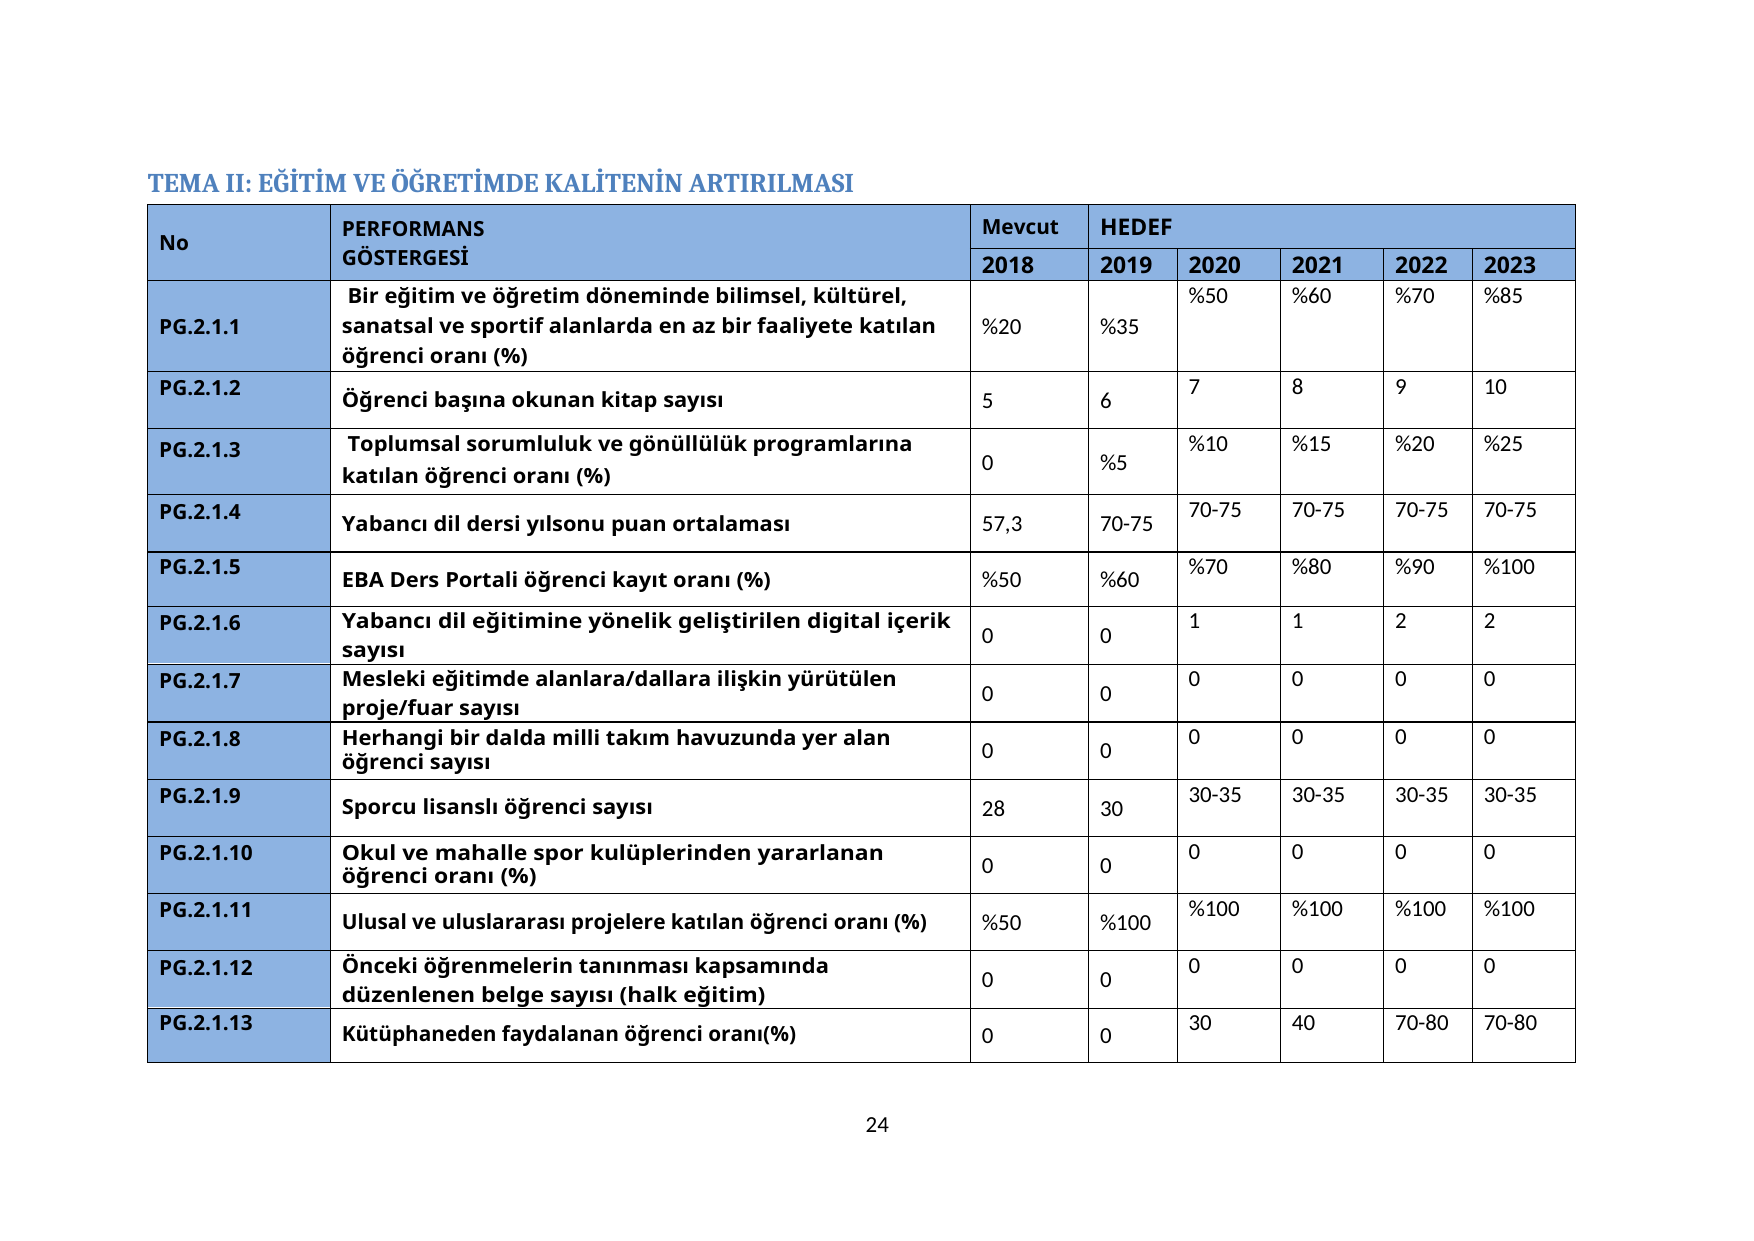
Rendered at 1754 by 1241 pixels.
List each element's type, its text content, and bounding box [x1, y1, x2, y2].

table_cell 28 [971, 780, 1088, 836]
table_cell %100 [1473, 894, 1575, 950]
table_cell 0 [1089, 951, 1177, 1007]
table_cell 2 [1473, 607, 1575, 663]
table_header PERFORMANS GÖSTERGESİ [331, 205, 970, 280]
table_cell 2018 [971, 249, 1088, 280]
table_cell Okul ve mahalle spor kulüplerinden yararlanan öğrenci oranı (%) [331, 837, 970, 893]
table_cell 70-75 [1089, 495, 1177, 551]
table_cell %60 [1089, 553, 1177, 606]
table_cell 2 [1384, 607, 1472, 663]
table_cell PG.2.1.8 [148, 723, 330, 779]
table_cell %5 [1089, 429, 1177, 494]
table_cell 0 [1473, 951, 1575, 1007]
table_cell 0 [1089, 1009, 1177, 1062]
table_header No [148, 205, 330, 280]
table_cell 1 [1281, 607, 1383, 663]
table_cell PG.2.1.7 [148, 665, 330, 721]
table_cell 10 [1473, 372, 1575, 428]
table_cell EBA Ders Portali öğrenci kayıt oranı (%) [331, 553, 970, 606]
table_cell Mesleki eğitimde alanlara/dallara ilişkin yürütülen proje/fuar sayısı [331, 665, 970, 721]
table_cell PG.2.1.1 [148, 281, 330, 371]
table_cell 70-75 [1281, 495, 1383, 551]
table_cell %70 [1384, 281, 1472, 371]
table_cell 0 [971, 665, 1088, 721]
table_cell 0 [1384, 951, 1472, 1007]
table_cell %70 [1178, 553, 1280, 606]
table_cell PG.2.1.6 [148, 607, 330, 663]
table_cell 57,3 [971, 495, 1088, 551]
table_cell PG.2.1.9 [148, 780, 330, 836]
table_cell %20 [971, 281, 1088, 371]
table_cell Kütüphaneden faydalanan öğrenci oranı(%) [331, 1009, 970, 1062]
table_cell 0 [1089, 665, 1177, 721]
table_cell 0 [1178, 665, 1280, 721]
table_cell Herhangi bir dalda milli takım havuzunda yer alan öğrenci sayısı [331, 723, 970, 779]
table_cell %15 [1281, 429, 1383, 494]
table_cell PG.2.1.12 [148, 951, 330, 1007]
table_cell 0 [1089, 607, 1177, 663]
table_header HEDEF [1089, 205, 1575, 248]
table_cell 5 [971, 372, 1088, 428]
table_cell Yabancı dil dersi yılsonu puan ortalaması [331, 495, 970, 551]
table_cell Yabancı dil eğitimine yönelik geliştirilen digital içerik sayısı [331, 607, 970, 663]
table_cell %100 [1473, 553, 1575, 606]
table_cell 30 [1178, 1009, 1280, 1062]
table_cell 0 [971, 607, 1088, 663]
table_cell Toplumsal sorumluluk ve gönüllülük programlarına katılan öğrenci oranı (%) [331, 429, 970, 494]
table_cell 0 [1384, 837, 1472, 893]
table_cell 8 [1281, 372, 1383, 428]
table_cell 0 [1281, 723, 1383, 779]
table_cell 9 [1384, 372, 1472, 428]
table_cell %25 [1473, 429, 1575, 494]
table_cell 0 [1178, 723, 1280, 779]
table_cell 0 [1473, 665, 1575, 721]
table_cell PG.2.1.11 [148, 894, 330, 950]
table_cell %50 [971, 553, 1088, 606]
table_cell %10 [1178, 429, 1280, 494]
table_cell Öğrenci başına okunan kitap sayısı [331, 372, 970, 428]
table_cell 70-80 [1473, 1009, 1575, 1062]
table_cell 0 [1089, 837, 1177, 893]
table_cell 40 [1281, 1009, 1383, 1062]
subtitle TEMA II: EĞİTİM VE ÖĞRETİMDE KALİTENİN ARTIRILMASI [148, 168, 1606, 199]
table_cell 0 [1178, 837, 1280, 893]
table_cell 2022 [1384, 249, 1472, 280]
table_cell 2020 [1178, 249, 1280, 280]
table_cell %85 [1473, 281, 1575, 371]
table_cell 0 [1281, 665, 1383, 721]
table_cell %50 [1178, 281, 1280, 371]
table_cell 2023 [1473, 249, 1575, 280]
table_cell PG.2.1.2 [148, 372, 330, 428]
table_cell Ulusal ve uluslararası projelere katılan öğrenci oranı (%) [331, 894, 970, 950]
table_cell PG.2.1.4 [148, 495, 330, 551]
table_cell 30-35 [1178, 780, 1280, 836]
table_header Mevcut [971, 205, 1088, 248]
table_cell 30-35 [1473, 780, 1575, 836]
table_cell 0 [1089, 723, 1177, 779]
table_cell PG.2.1.13 [148, 1009, 330, 1062]
table_cell %100 [1281, 894, 1383, 950]
table_cell 0 [1473, 837, 1575, 893]
table_cell 0 [971, 429, 1088, 494]
table_cell %60 [1281, 281, 1383, 371]
table_cell 1 [1178, 607, 1280, 663]
table_cell PG.2.1.3 [148, 429, 330, 494]
table_cell 6 [1089, 372, 1177, 428]
table_cell 30-35 [1384, 780, 1472, 836]
table_cell 2019 [1089, 249, 1177, 280]
table_cell 2021 [1281, 249, 1383, 280]
table_cell %100 [1089, 894, 1177, 950]
table_cell 0 [1281, 837, 1383, 893]
table_cell 0 [1281, 951, 1383, 1007]
table_cell 70-75 [1178, 495, 1280, 551]
table_cell 0 [1178, 951, 1280, 1007]
table_cell %80 [1281, 553, 1383, 606]
table_cell 30 [1089, 780, 1177, 836]
table_cell %20 [1384, 429, 1472, 494]
table_cell 0 [1384, 665, 1472, 721]
table_cell 0 [1473, 723, 1575, 779]
table_cell %50 [971, 894, 1088, 950]
table_cell 70-75 [1384, 495, 1472, 551]
table_cell %90 [1384, 553, 1472, 606]
table_cell 0 [971, 723, 1088, 779]
table_cell 0 [1384, 723, 1472, 779]
table_cell 0 [971, 951, 1088, 1007]
table_cell 70-75 [1473, 495, 1575, 551]
table_cell 70-80 [1384, 1009, 1472, 1062]
table_cell PG.2.1.10 [148, 837, 330, 893]
table_cell %100 [1178, 894, 1280, 950]
table_cell Sporcu lisanslı öğrenci sayısı [331, 780, 970, 836]
table_cell PG.2.1.5 [148, 553, 330, 606]
table_cell %35 [1089, 281, 1177, 371]
table_cell 30-35 [1281, 780, 1383, 836]
table_cell Bir eğitim ve öğretim döneminde bilimsel, kültürel, sanatsal ve sportif alanlarda en az bir faaliyete katılan öğrenci oranı (%) [331, 281, 970, 371]
table_cell Önceki öğrenmelerin tanınması kapsamında düzenlenen belge sayısı (halk eğitim) [331, 951, 970, 1007]
table_cell 7 [1178, 372, 1280, 428]
table_cell %100 [1384, 894, 1472, 950]
table_cell 0 [971, 837, 1088, 893]
table_cell 0 [971, 1009, 1088, 1062]
